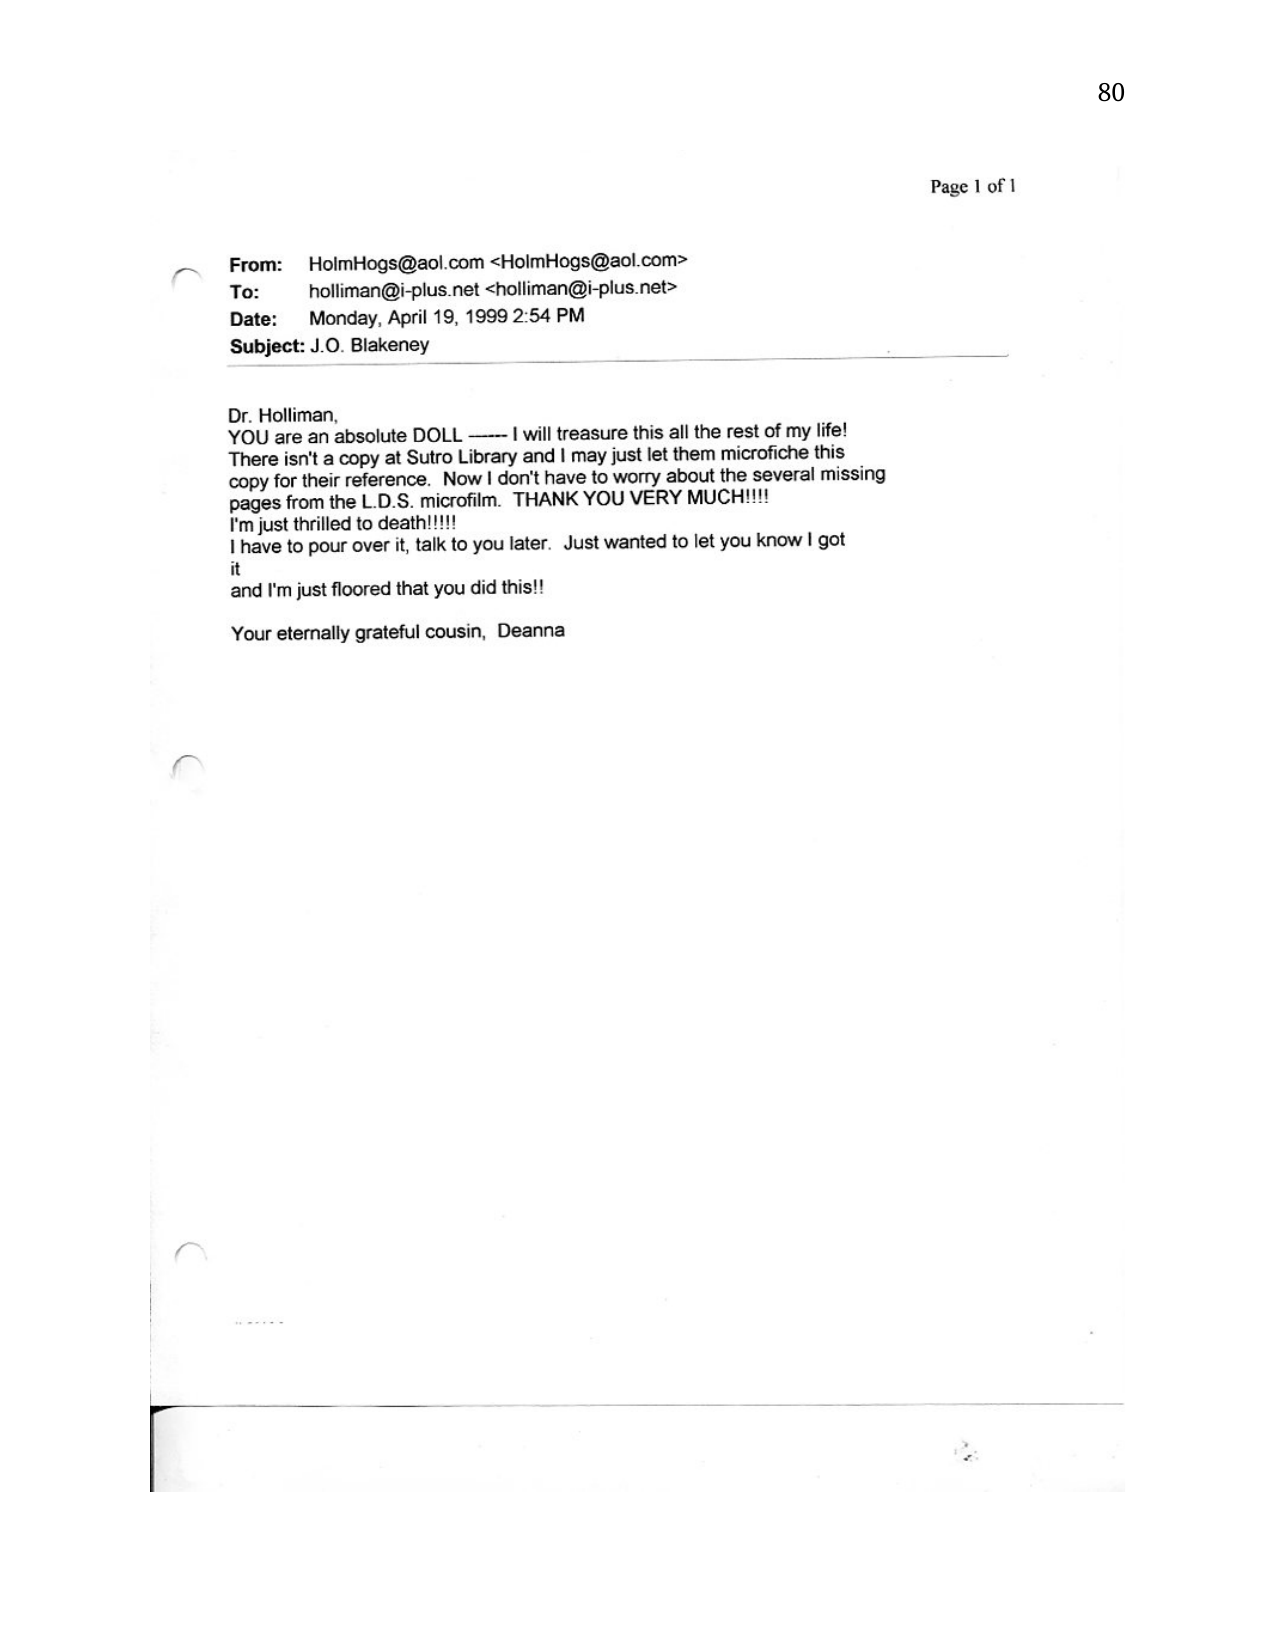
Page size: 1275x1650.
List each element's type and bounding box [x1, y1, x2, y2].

picture [150, 150, 1125, 1492]
